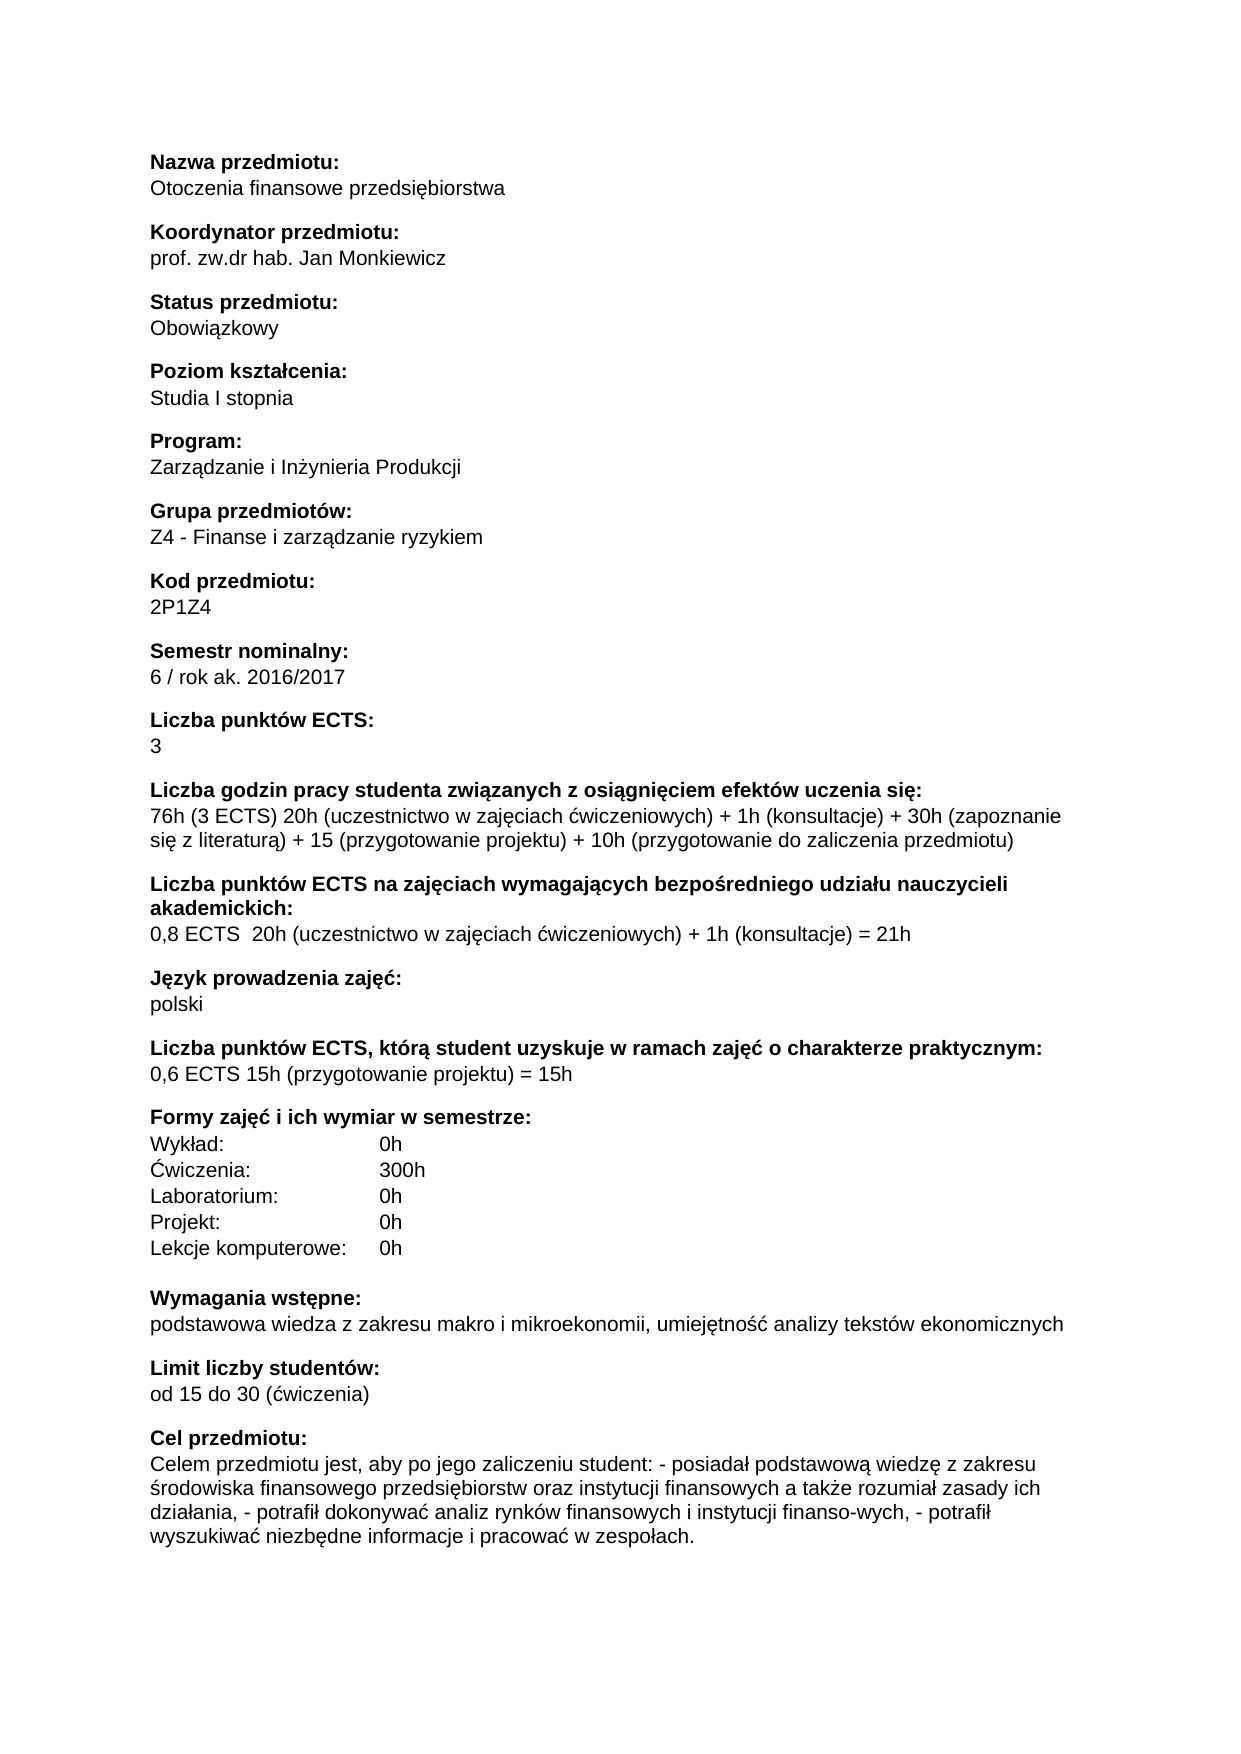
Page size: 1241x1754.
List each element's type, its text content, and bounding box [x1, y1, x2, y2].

text Grupa przedmiotów: [150, 499, 1090, 523]
text Z4 - Finanse i zarządzanie ryzykiem [150, 525, 1090, 549]
text Liczba punktów ECTS: [150, 708, 1090, 732]
text 3 [150, 734, 1090, 758]
text Kod przedmiotu: [150, 569, 1090, 593]
text Formy zajęć i ich wymiar w semestrze: [150, 1105, 1090, 1129]
text polski [150, 992, 1090, 1016]
text Nazwa przedmiotu: [150, 150, 1090, 174]
text Program: [150, 429, 1090, 453]
text Celem przedmiotu jest, aby po jego zaliczeniu student: - posiadał podstawową wiedzę z zakresu środowiska finansowego przedsiębiorstw oraz instytucji finansowych a także rozumiał zasady ich działania, - potrafił dokonywać analiz rynków finansowych i instytucji finanso-wych, - potrafił wyszukiwać niezbędne informacje i pracować w zespołach. [150, 1452, 1090, 1547]
text Otoczenia finansowe przedsiębiorstwa [150, 176, 1090, 200]
table_header Wykład: [140, 1132, 367, 1156]
text Poziom kształcenia: [150, 359, 1090, 383]
text Liczba godzin pracy studenta związanych z osiągnięciem efektów uczenia się: [150, 778, 1090, 802]
text od 15 do 30 (ćwiczenia) [150, 1382, 1090, 1406]
table_header 0h [369, 1132, 597, 1156]
text 76h (3 ECTS) 20h (uczestnictwo w zajęciach ćwiczeniowych) + 1h (konsultacje) + 30h (zapoznanie się z literaturą) + 15 (przygotowanie projektu) + 10h (przygotowanie do zaliczenia przedmiotu) [150, 804, 1090, 852]
text Status przedmiotu: [150, 289, 1090, 313]
text Cel przedmiotu: [150, 1426, 1090, 1449]
text Semestr nominalny: [150, 638, 1090, 662]
text Liczba punktów ECTS na zajęciach wymagających bezpośredniego udziału nauczycieli akademickich: [150, 872, 1090, 920]
text Liczba punktów ECTS, którą student uzyskuje w ramach zajęć o charakterze praktycznym: [150, 1035, 1090, 1059]
table_cell 0h [369, 1182, 597, 1208]
text Studia I stopnia [150, 385, 1090, 409]
text 2P1Z4 [150, 595, 1090, 619]
text Limit liczby studentów: [150, 1356, 1090, 1380]
text Obowiązkowy [150, 316, 1090, 339]
table_cell 0h [369, 1208, 597, 1234]
table_cell Projekt: [140, 1210, 367, 1234]
text podstawowa wiedza z zakresu makro i mikroekonomii, umiejętność analizy tekstów ekonomicznych [150, 1312, 1090, 1336]
text Wymagania wstępne: [150, 1286, 1090, 1310]
text Zarządzanie i Inżynieria Produkcji [150, 455, 1090, 479]
text Język prowadzenia zajęć: [150, 966, 1090, 989]
table_cell Ćwiczenia: [140, 1158, 367, 1182]
text 6 / rok ak. 2016/2017 [150, 664, 1090, 688]
table_cell Lekcje komputerowe: [140, 1236, 367, 1260]
text Koordynator przedmiotu: [150, 220, 1090, 244]
text 0,8 ECTS 20h (uczestnictwo w zajęciach ćwiczeniowych) + 1h (konsultacje) = 21h [150, 922, 1090, 946]
text prof. zw.dr hab. Jan Monkiewicz [150, 246, 1090, 270]
text 0,6 ECTS 15h (przygotowanie projektu) = 15h [150, 1061, 1090, 1085]
table_cell 0h [369, 1234, 597, 1260]
table_cell 300h [369, 1156, 597, 1182]
table_cell Laboratorium: [140, 1184, 367, 1208]
